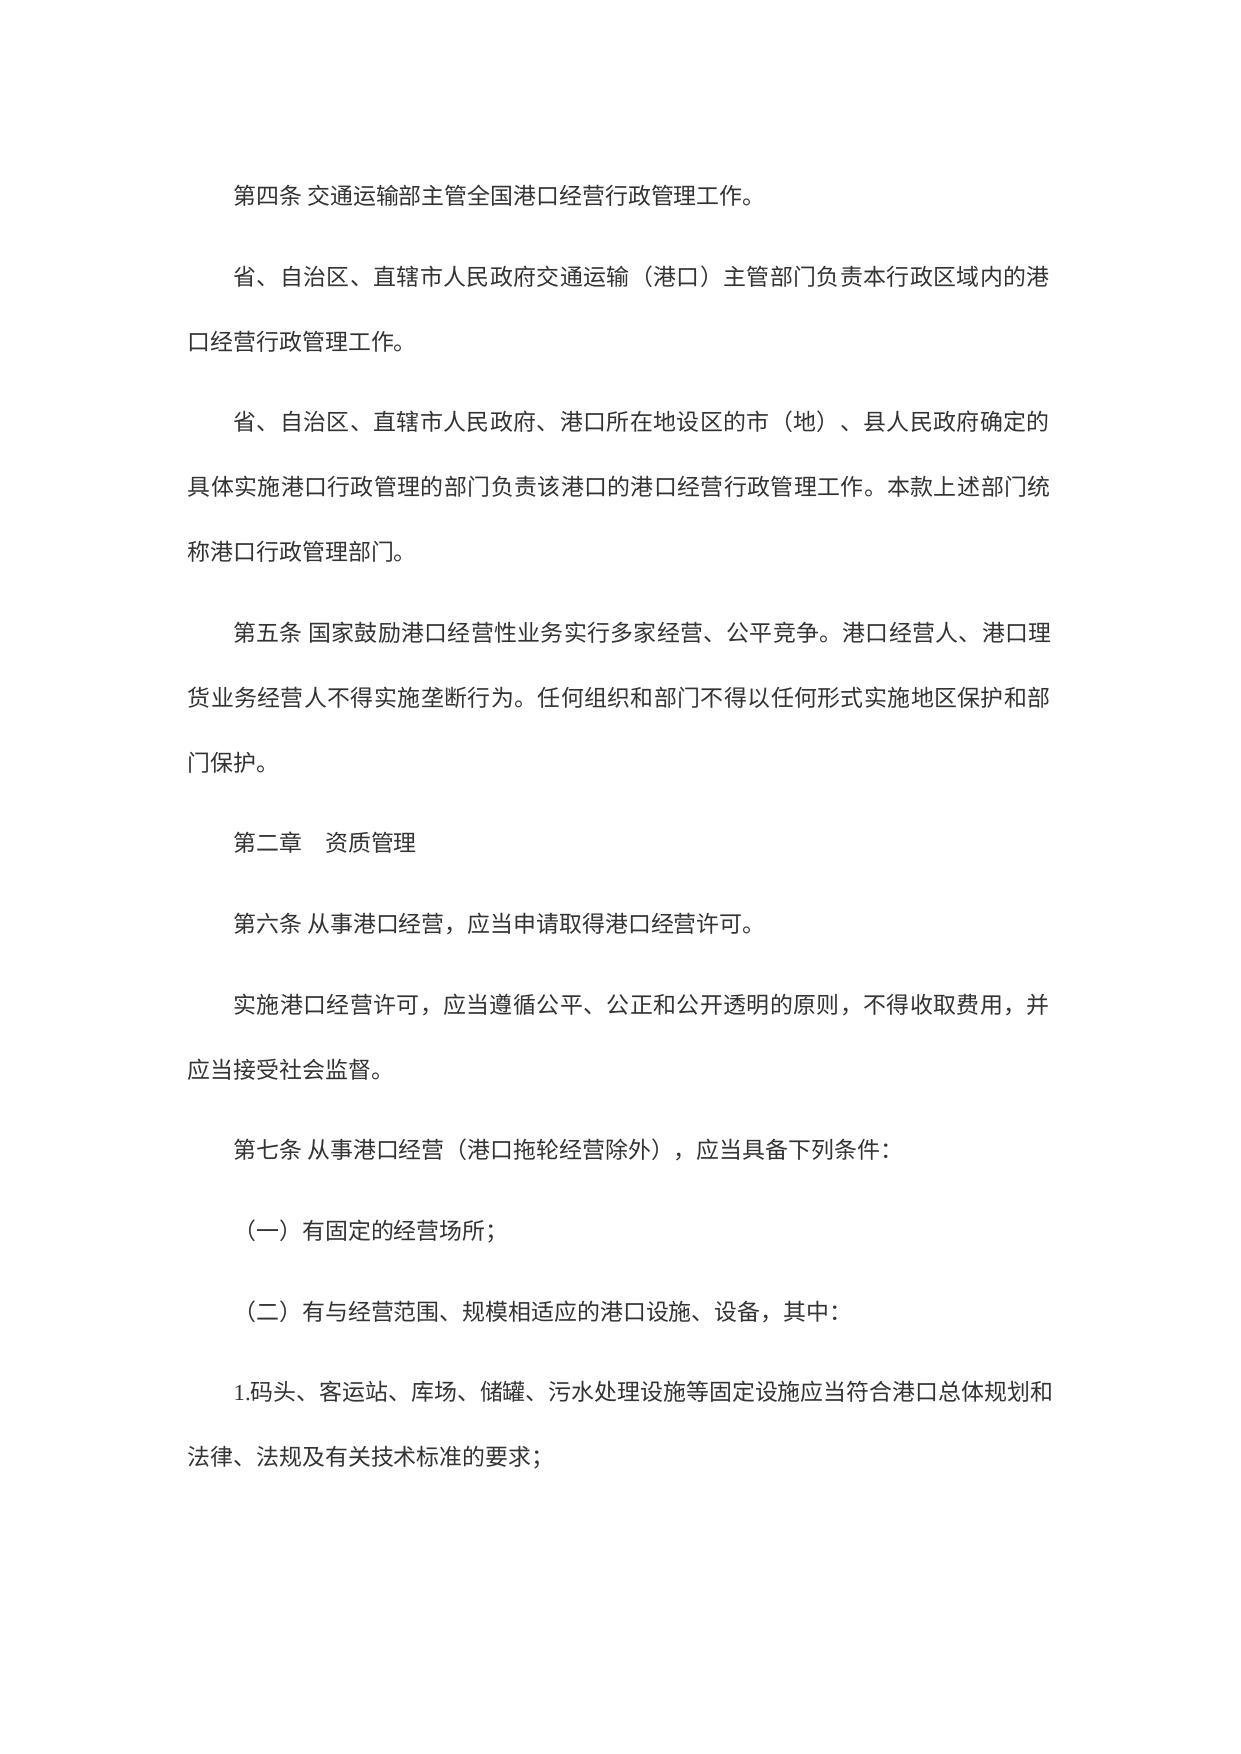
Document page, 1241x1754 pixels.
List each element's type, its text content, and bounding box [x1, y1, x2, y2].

text 省、自治区、直辖市人民政府、港口所在地设区的市（地）、县人民政府确定的具体实施港口行政管理的部门负责该港口的港口经营行政管理工作。本款上述部门统称港口行政管理部门。 [187, 388, 1053, 583]
text 省、自治区、直辖市人民政府交通运输（港口）主管部门负责本行政区域内的港口经营行政管理工作。 [187, 243, 1053, 373]
text （二）有与经营范围、规模相适应的港口设施、设备，其中： [187, 1278, 1053, 1343]
text 1.码头、客运站、库场、储罐、污水处理设施等固定设施应当符合港口总体规划和法律、法规及有关技术标准的要求； [187, 1358, 1053, 1488]
text 第五条 国家鼓励港口经营性业务实行多家经营、公平竞争。港口经营人、港口理货业务经营人不得实施垄断行为。任何组织和部门不得以任何形式实施地区保护和部门保护。 [187, 599, 1053, 794]
text 第二章 资质管理 [187, 809, 1053, 874]
text 第六条 从事港口经营，应当申请取得港口经营许可。 [187, 890, 1053, 955]
text （一）有固定的经营场所； [187, 1197, 1053, 1262]
text 实施港口经营许可，应当遵循公平、公正和公开透明的原则，不得收取费用，并应当接受社会监督。 [187, 971, 1053, 1101]
text 第七条 从事港口经营（港口拖轮经营除外），应当具备下列条件： [187, 1116, 1053, 1181]
text 第四条 交通运输部主管全国港口经营行政管理工作。 [187, 162, 1053, 227]
